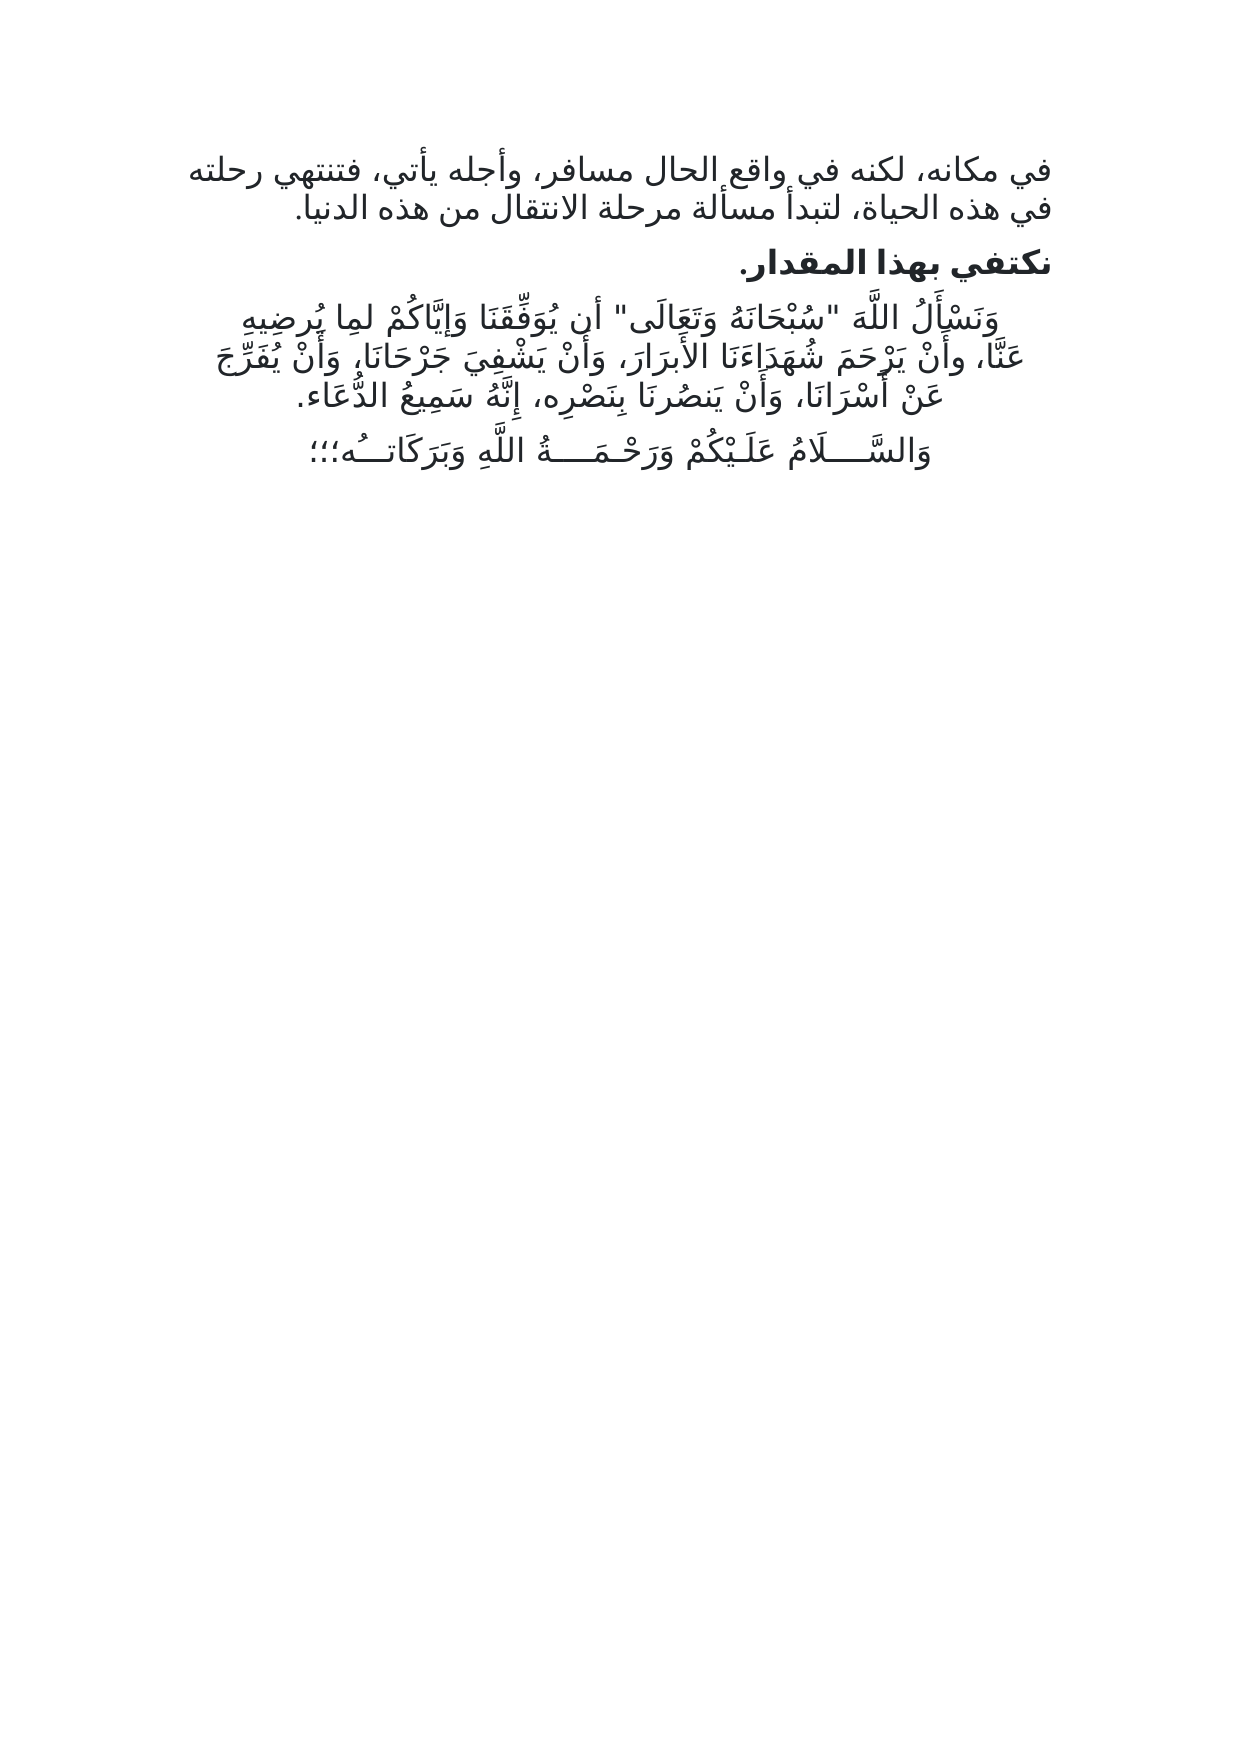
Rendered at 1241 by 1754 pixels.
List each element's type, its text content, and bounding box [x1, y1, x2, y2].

text نكتفي بهذا المقدار. [187, 243, 1053, 282]
text وَالسَّــــلَامُ عَلَـيْكُمْ وَرَحْـمَــــةُ اللَّهِ وَبَرَكَاتـــُه؛؛؛ [187, 432, 1053, 471]
text وَنَسْأَلُ اللَّهَ "سُبْحَانَهُ وَتَعَالَى" أن يُوَفِّقَنَا وَإيَّاكُمْ لمِا يُرضِيهِ عَنَّا، وأَنْ يَرْحَمَ شُهَدَاءَنَا الأَبرَارَ، وَأَنْ يَشْفِيَ جَرْحَانَا، وَأَنْ يُفَرِّجَ عَنْ أَسْرَانَا، وَأَنْ يَنصُرنَا بِنَصْرِه، إِنَّهُ سَمِيعُ الدُّعَاء. [187, 298, 1053, 415]
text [187, 150, 1053, 227]
